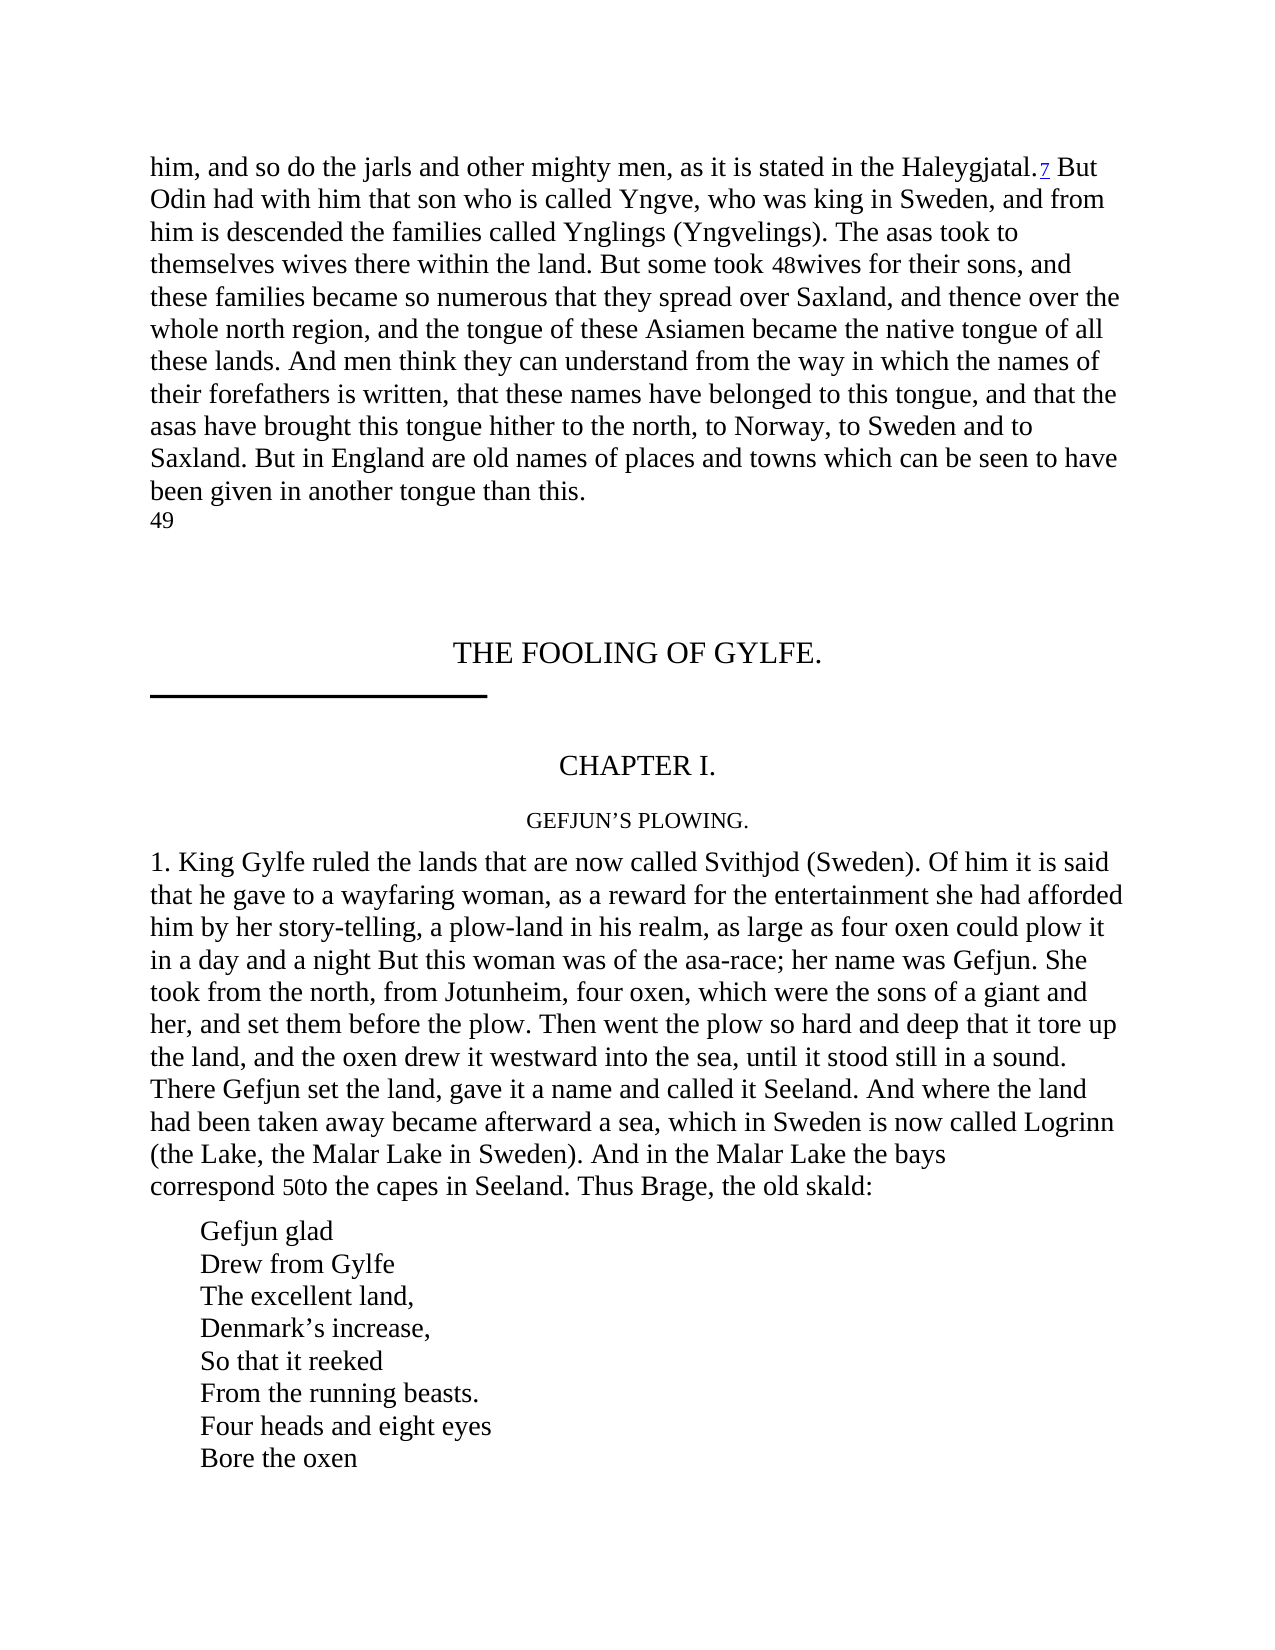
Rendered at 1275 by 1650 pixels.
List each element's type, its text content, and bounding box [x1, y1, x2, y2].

text 49 [150, 506, 1125, 534]
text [150, 150, 1125, 506]
text CHAPTER I. [150, 748, 1125, 782]
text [200, 1214, 1125, 1473]
text GEFJUN’S PLOWING. [150, 807, 1125, 833]
text 1. King Gylfe ruled the lands that are now called Svithjod (Sweden). Of him it is said that he gave to a wayfaring woman, as a reward for the entertainment she had afforded him by her story-telling, a plow-land in his realm, as large as four oxen could plow it in a day and a night But this woman was of the asa-race; her name was Gefjun. She took from the north, from Jotunheim, four oxen, which were the sons of a giant and her, and set them before the plow. Then went the plow so hard and deep that it tore up the land, and the oxen drew it westward into the sea, until it stood still in a sound. There Gefjun set the land, gave it a name and called it Seeland. And where the land had been taken away became afterward a sea, which in Sweden is now called Logrinn (the Lake, the Malar Lake in Sweden). And in the Malar Lake the bays correspond 50to the capes in Seeland. Thus Brage, the old skald: [150, 846, 1125, 1202]
text THE FOOLING OF GYLFE. [150, 634, 1125, 670]
